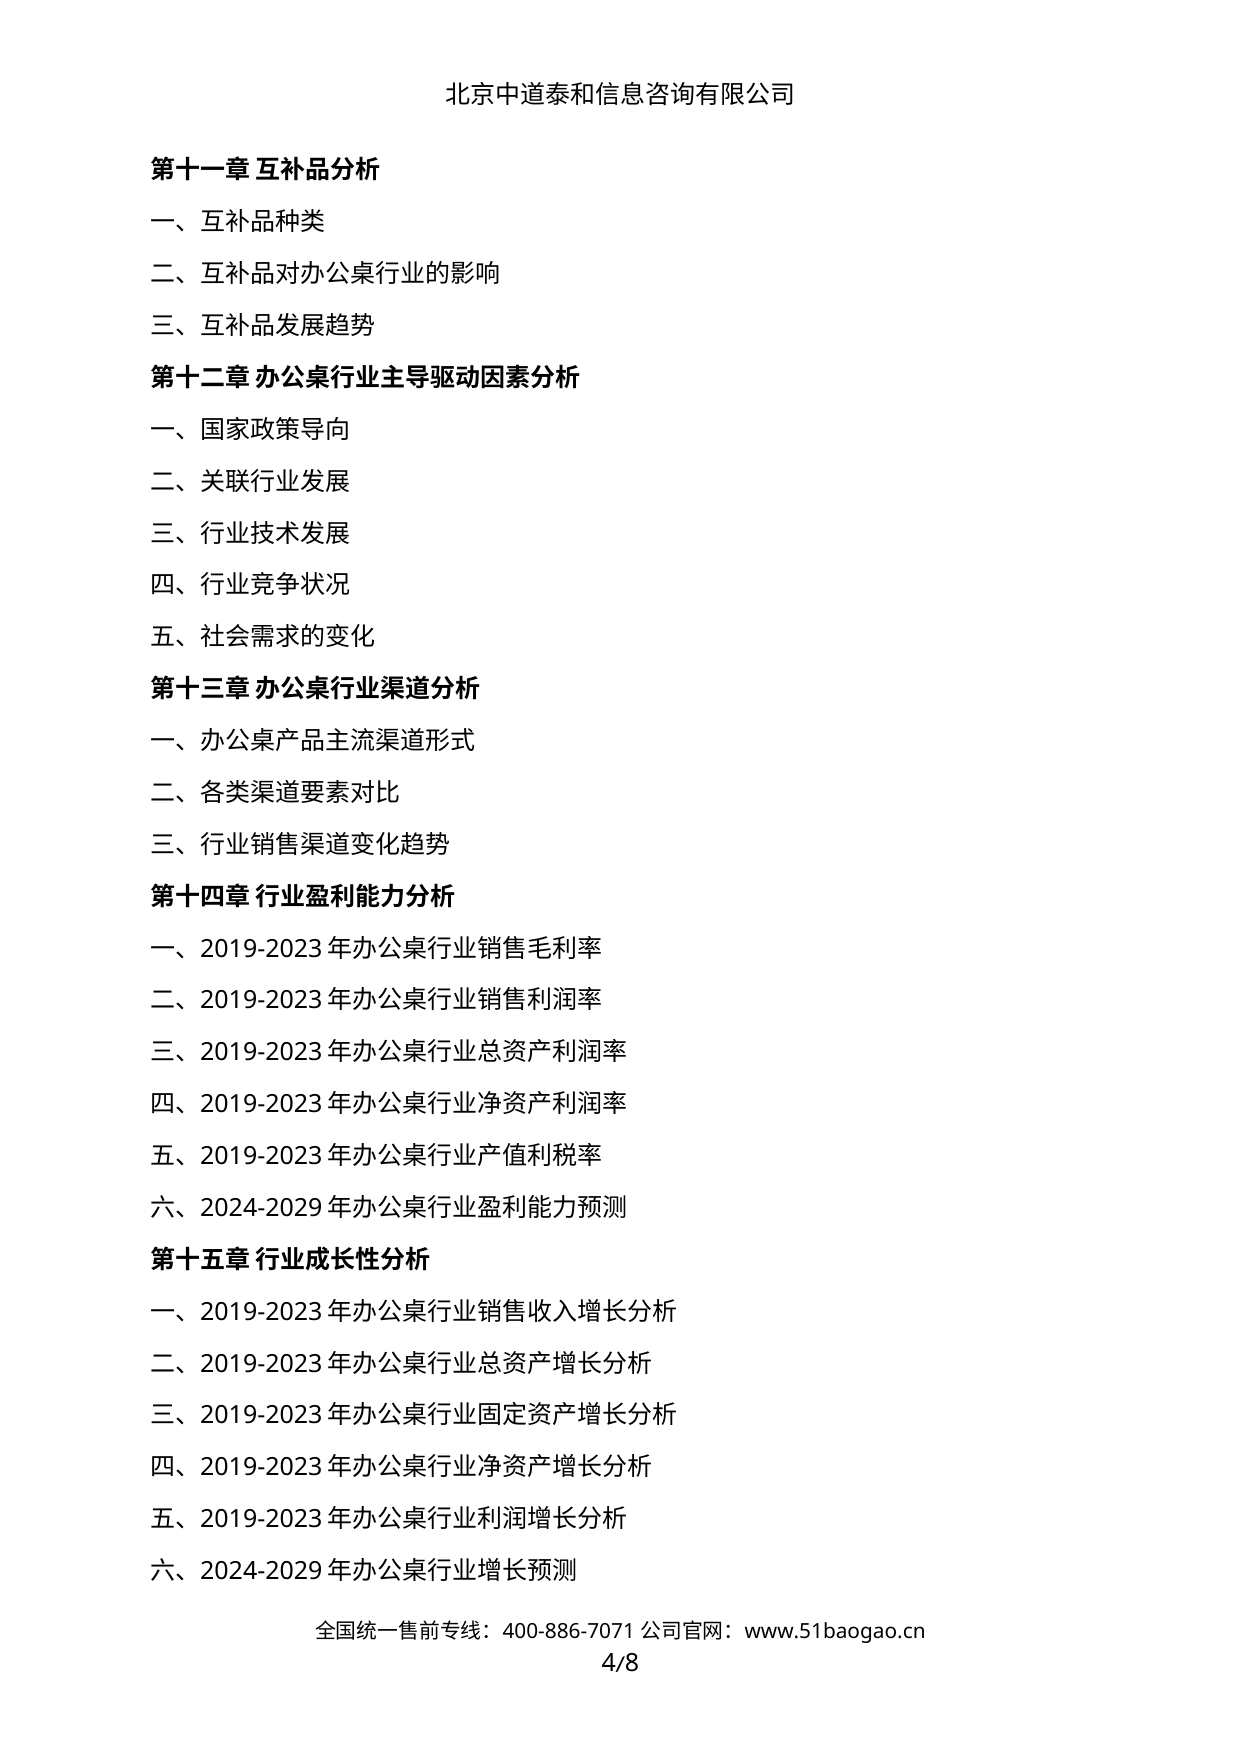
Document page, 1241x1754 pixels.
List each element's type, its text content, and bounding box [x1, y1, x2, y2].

text 第十一章 互补品分析 [150, 150, 1090, 186]
text 五、2019-2023年办公桌行业利润增长分析 [150, 1499, 1090, 1535]
text 三、2019-2023年办公桌行业总资产利润率 [150, 1032, 1090, 1068]
text 六、2024-2029年办公桌行业增长预测 [150, 1551, 1090, 1587]
text 五、社会需求的变化 [150, 617, 1090, 653]
text 二、2019-2023年办公桌行业总资产增长分析 [150, 1343, 1090, 1379]
text 一、2019-2023年办公桌行业销售毛利率 [150, 928, 1090, 964]
text 二、2019-2023年办公桌行业销售利润率 [150, 980, 1090, 1016]
text 四、2019-2023年办公桌行业净资产增长分析 [150, 1447, 1090, 1483]
text 四、行业竞争状况 [150, 565, 1090, 601]
text 第十五章 行业成长性分析 [150, 1239, 1090, 1276]
text 一、办公桌产品主流渠道形式 [150, 721, 1090, 757]
text 三、行业技术发展 [150, 513, 1090, 549]
text 三、2019-2023年办公桌行业固定资产增长分析 [150, 1395, 1090, 1431]
text 第十四章 行业盈利能力分析 [150, 876, 1090, 912]
text 四、2019-2023年办公桌行业净资产利润率 [150, 1084, 1090, 1120]
text 第十三章 办公桌行业渠道分析 [150, 669, 1090, 705]
text 六、2024-2029年办公桌行业盈利能力预测 [150, 1187, 1090, 1224]
text 一、互补品种类 [150, 202, 1090, 238]
text 五、2019-2023年办公桌行业产值利税率 [150, 1136, 1090, 1172]
text 三、互补品发展趋势 [150, 306, 1090, 342]
text 二、各类渠道要素对比 [150, 772, 1090, 809]
text 一、国家政策导向 [150, 409, 1090, 446]
text 第十二章 办公桌行业主导驱动因素分析 [150, 357, 1090, 394]
text 二、互补品对办公桌行业的影响 [150, 254, 1090, 290]
text 三、行业销售渠道变化趋势 [150, 824, 1090, 861]
text 二、关联行业发展 [150, 461, 1090, 497]
text 一、2019-2023年办公桌行业销售收入增长分析 [150, 1291, 1090, 1327]
